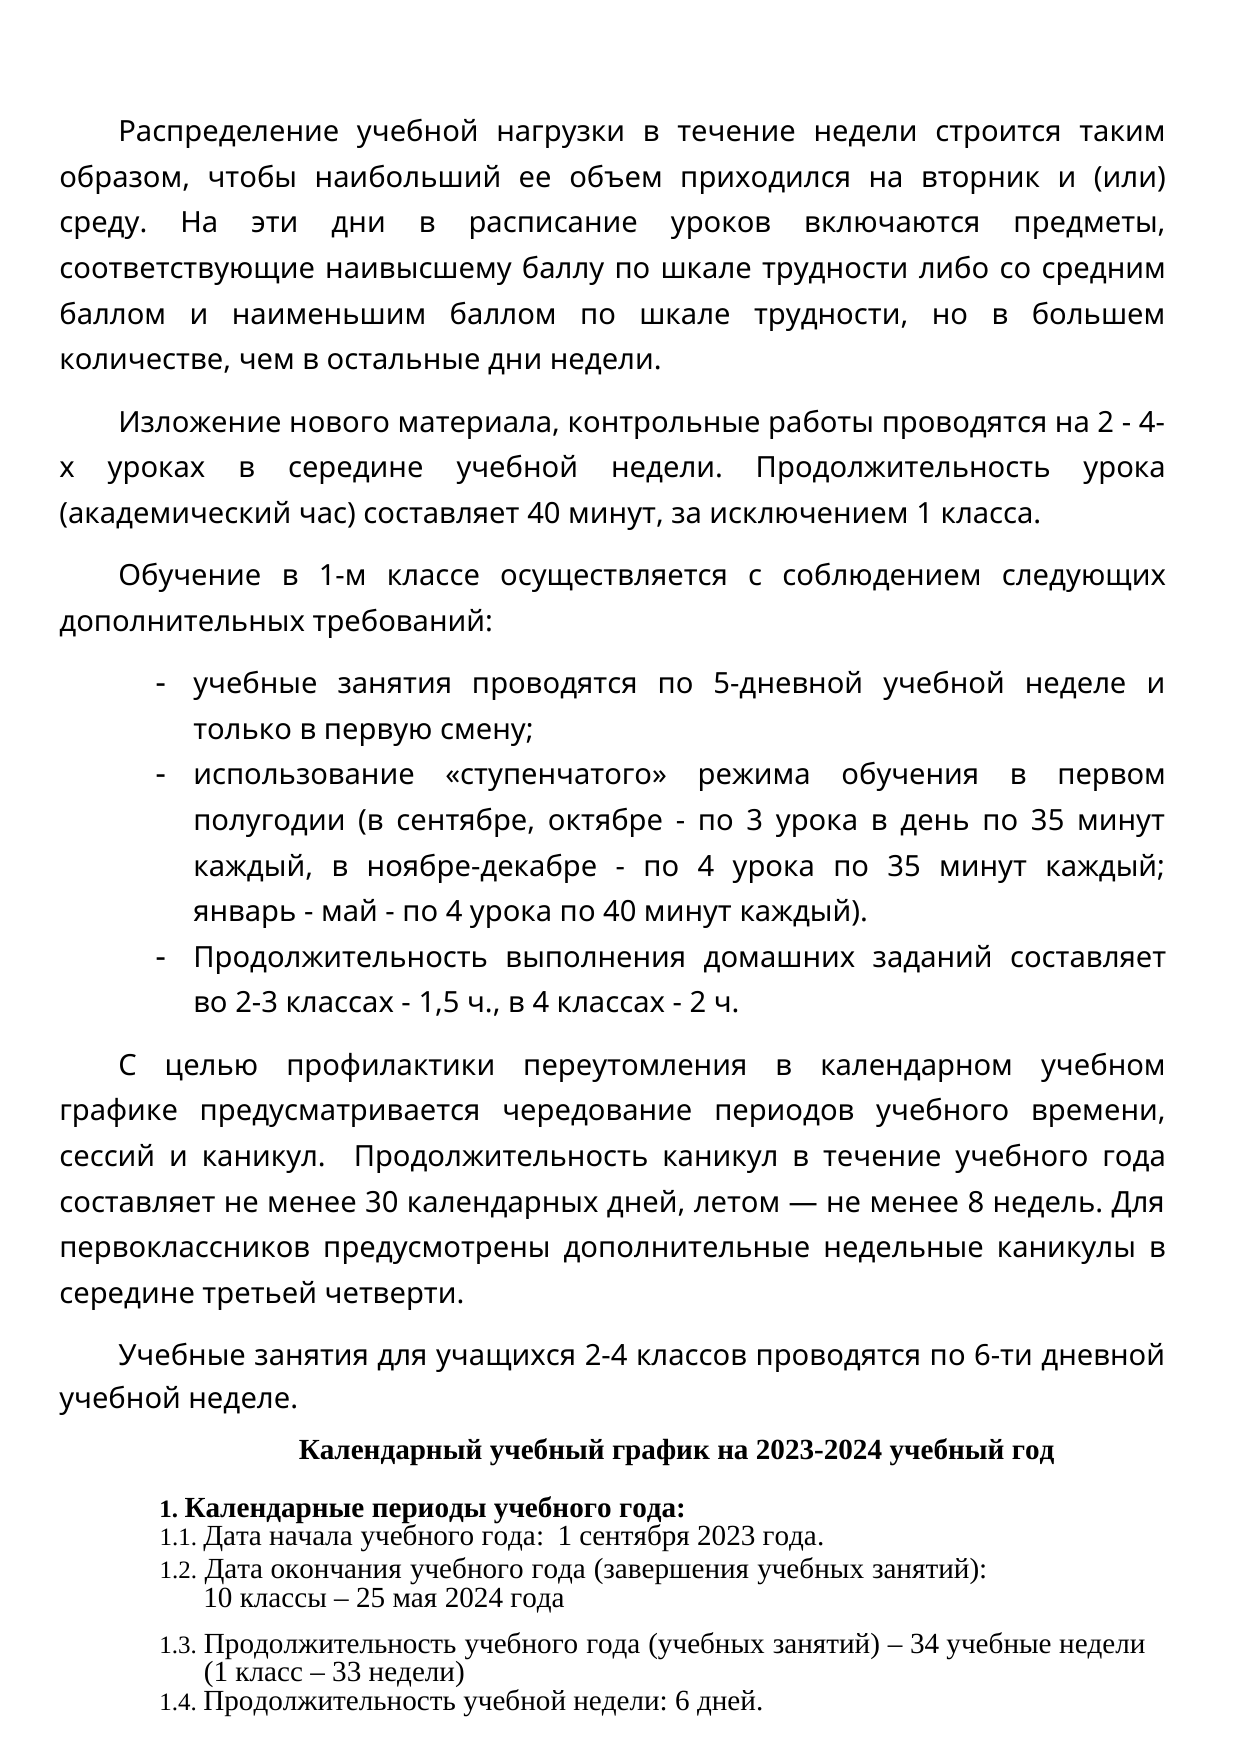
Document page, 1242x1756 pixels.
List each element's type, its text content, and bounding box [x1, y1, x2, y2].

list Продолжительность учебного года (учебных занятий) – 34 учебные недели (1 класс – 33 недели) [159, 1630, 1167, 1687]
list Дата окончания учебного года (завершения учебных занятий): [159, 1551, 1167, 1585]
subtitle Календарный учебный график на 2023-2024 учебный год [298, 1437, 1167, 1465]
text Обучение в 1-м классе осуществляется с соблюдением следующих дополнительных требований: [59, 554, 1167, 640]
text С целью профилактики переутомления в календарном учебном графике предусматривается чередование периодов учебного времени, сессий и каникул. Продолжительность каникул в течение учебного года составляет не менее 30 календарных дней, летом — не менее 8 недель. Для первоклассников предусмотрены дополнительные недельные каникулы в середине третьей четверти. [59, 1044, 1167, 1312]
text 10 классы – 25 мая 2024 года [203, 1585, 1167, 1613]
subtitle Календарные периоды учебного года: [159, 1494, 1167, 1523]
text Распределение учебной нагрузки в течение недели строится таким образом, чтобы наибольший ее объем приходился на вторник и (или) среду. На эти дни в расписание уроков включаются предметы, соответствующие наивысшему баллу по шкале трудности либо со средним баллом и наименьшим баллом по шкале трудности, но в большем количестве, чем в остальные дни недели. [59, 110, 1167, 378]
list Продолжительность выполнения домашних заданий составляет во 2-3 классах - 1,5 ч., в 4 классах - 2 ч. [156, 936, 1167, 1021]
list использование «ступенчатого» режима обучения в первом полугодии (в сентябре, октябре - по 3 урока в день по 35 минут каждый, в ноябре-декабре - по 4 урока по 35 минут каждый; январь - май - по 4 урока по 40 минут каждый). [156, 753, 1167, 930]
text Изложение нового материала, контрольные работы проводятся на 2 - 4-х уроках в середине учебной недели. Продолжительность урока (академический час) составляет 40 минут, за исключением 1 класса. [59, 401, 1167, 532]
list Продолжительность учебной недели: 6 дней. [159, 1687, 1167, 1716]
text Учебные занятия для учащихся 2-4 классов проводятся по 6-ти дневной учебной неделе. [59, 1334, 1167, 1417]
list Дата начала учебного года: 1 сентября 2023 года. [159, 1523, 1167, 1551]
list учебные занятия проводятся по 5-дневной учебной неделе и только в первую смену; [156, 662, 1167, 748]
